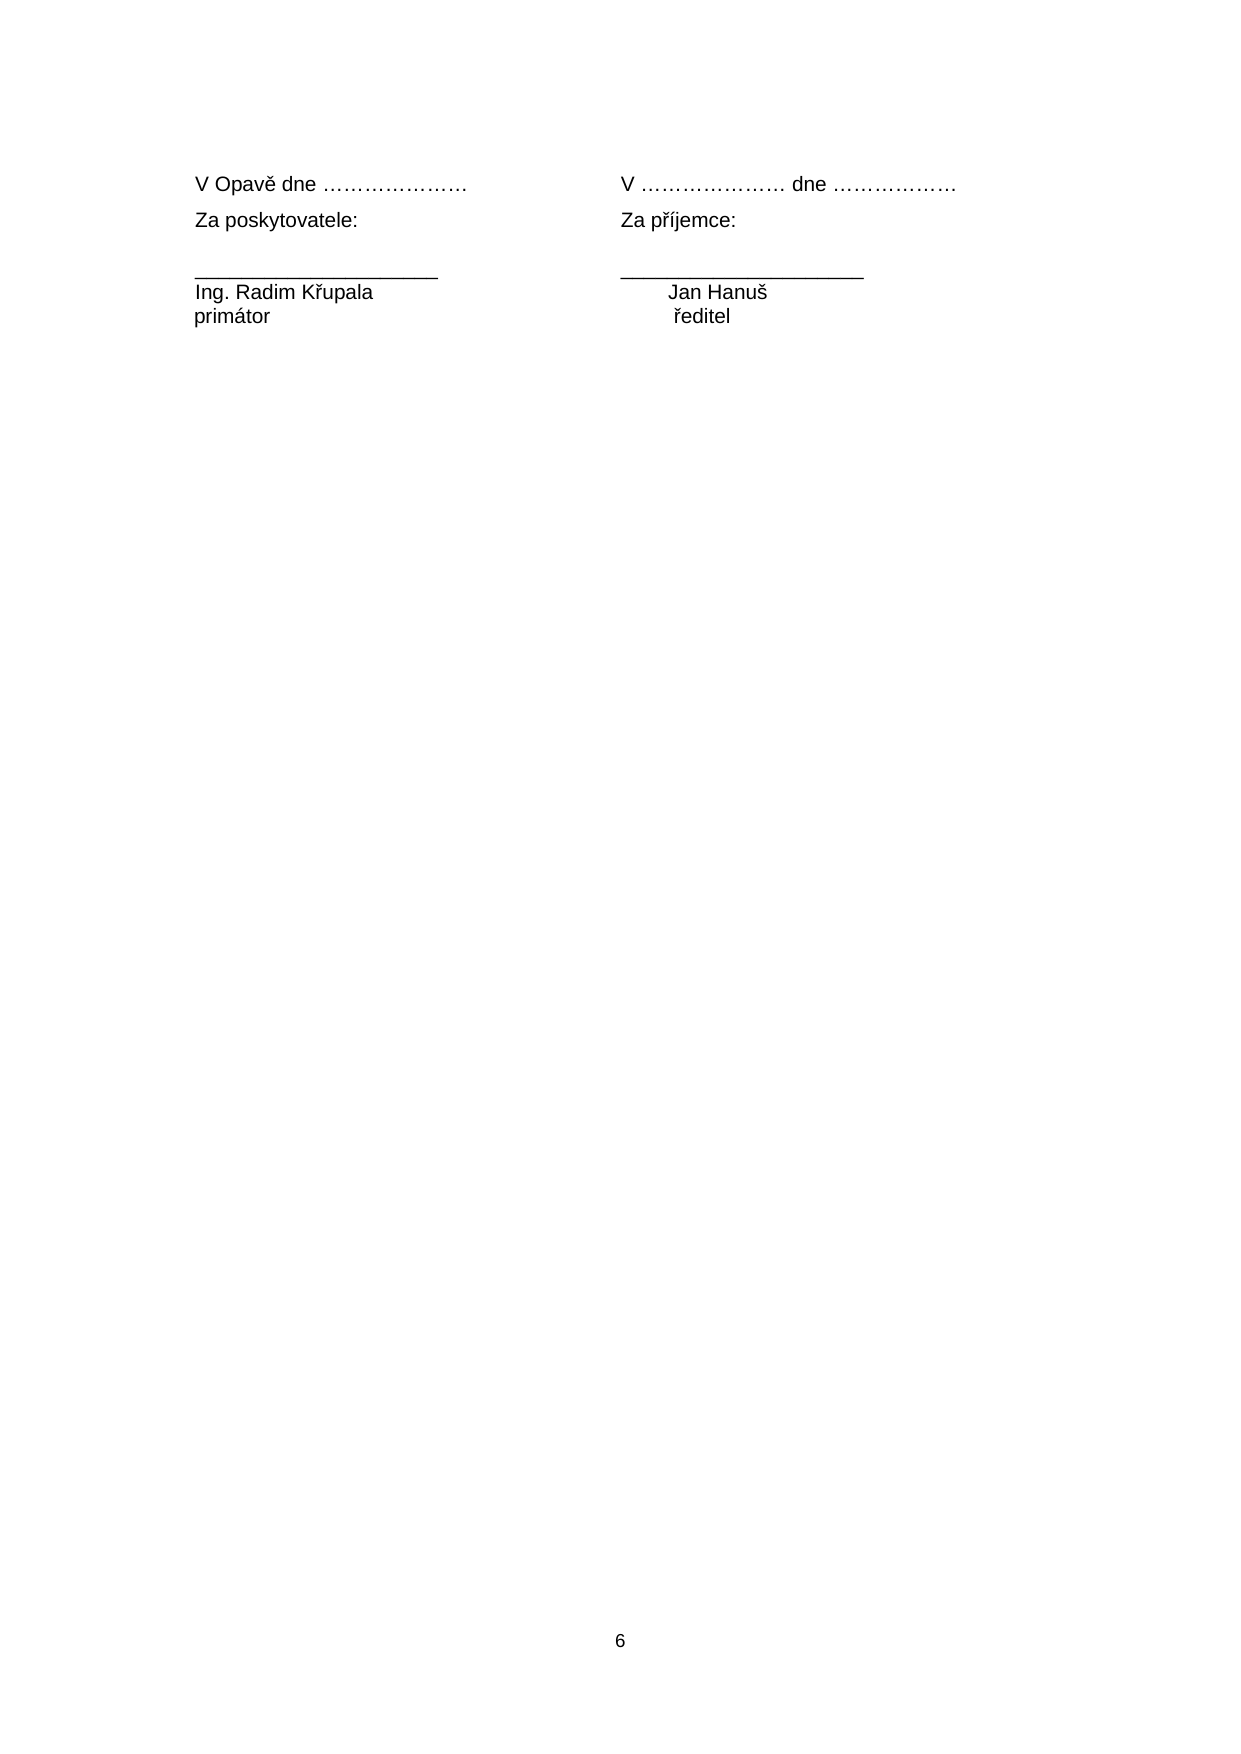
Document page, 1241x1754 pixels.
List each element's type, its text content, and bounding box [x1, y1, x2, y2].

text primátor ředitel [148, 304, 1093, 328]
text _____________________ _____________________ [148, 256, 1093, 280]
text Za poskytovatele: Za příjemce: [148, 208, 1093, 232]
text Ing. Radim Křupala Jan Hanuš [148, 280, 1093, 304]
text V Opavě dne ………………… V ………………… dne ……………… [148, 172, 1093, 196]
